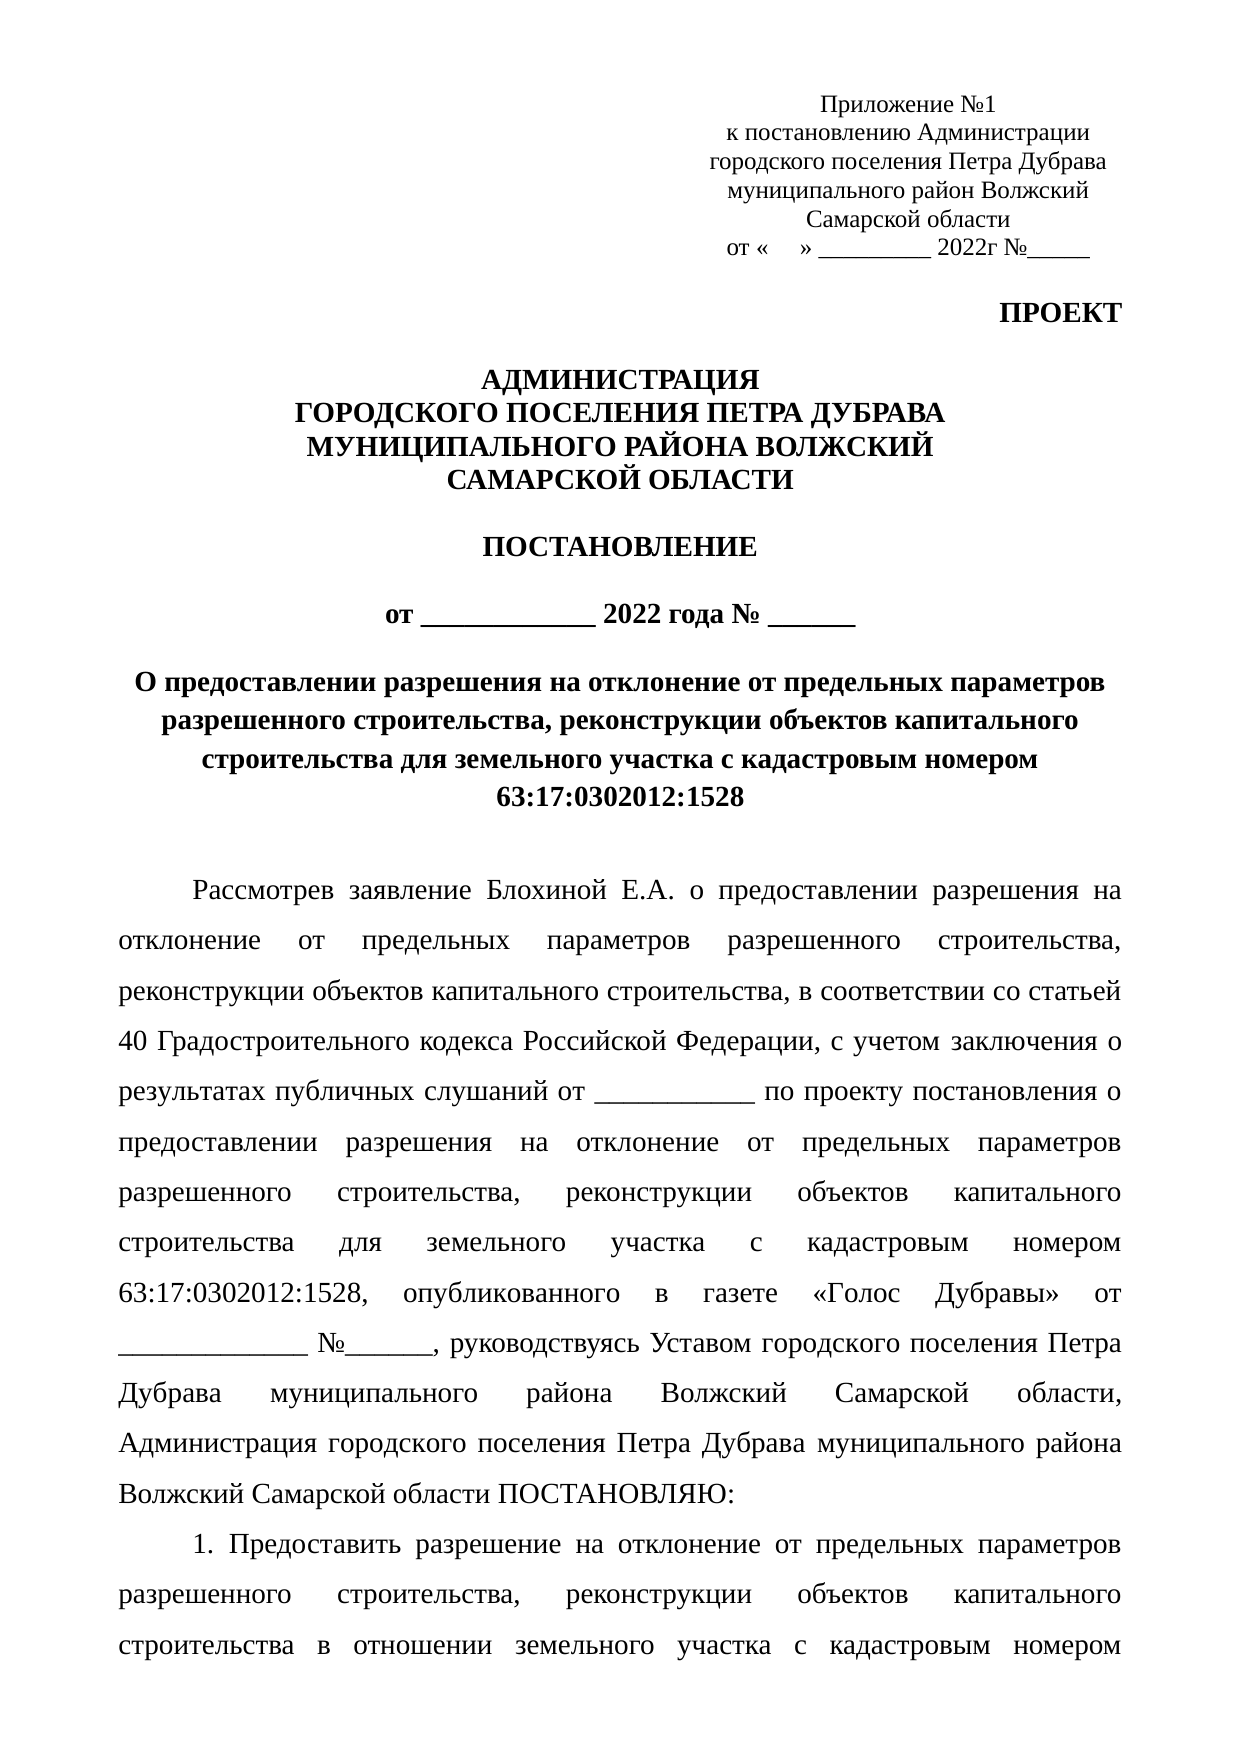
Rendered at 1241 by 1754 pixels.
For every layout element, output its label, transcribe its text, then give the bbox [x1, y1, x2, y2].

text О предоставлении разрешения на отклонение от предельных параметров разрешенного строительства, реконструкции объектов капитального строительства для земельного участка с кадастровым номером 63:17:0302012:1528 [118, 664, 1122, 813]
text от ____________ 2022 года № ______ [118, 597, 1122, 630]
text ПОСТАНОВЛЕНИЕ [118, 529, 1122, 563]
text к постановлению Администрации [694, 117, 1122, 146]
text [118, 1526, 1122, 1660]
text Самарской области [694, 204, 1122, 232]
text муниципального район Волжский [694, 175, 1122, 204]
text САМАРСКОЙ ОБЛАСТИ [118, 462, 1122, 496]
text МУНИЦИПАЛЬНОГО РАЙОНА Волжский [118, 429, 1122, 462]
text Администрация [118, 362, 1122, 395]
text городского поселения Петра Дубрава [694, 146, 1122, 175]
text ГОРОДСКОГО ПОСЕЛЕНИЯ ПЕТРА ДУБРАВА [118, 395, 1122, 429]
text Рассмотрев заявление Блохиной Е.А. о предоставлении разрешения на отклонение от предельных параметров разрешенного строительства, реконструкции объектов капитального строительства, в соответствии со статьей 40 Градостроительного кодекса Российской Федерации, с учетом заключения о результатах публичных слушаний от ___________ по проекту постановления о предоставлении разрешения на отклонение от предельных параметров разрешенного строительства, реконструкции объектов капитального строительства для земельного участка с кадастровым номером 63:17:0302012:1528, опубликованного в газете «Голос Дубравы» от _____________ №______, руководствуясь Уставом городского поселения Петра Дубрава муниципального района Волжский Самарской области, Администрация городского поселения Петра Дубрава муниципального района Волжский Самарской области ПОСТАНОВЛЯЮ: [118, 872, 1122, 1509]
text ПРОЕКТ [118, 295, 1122, 328]
text Приложение №1 [694, 89, 1122, 117]
text от « » _________ 2022г №_____ [694, 232, 1122, 261]
